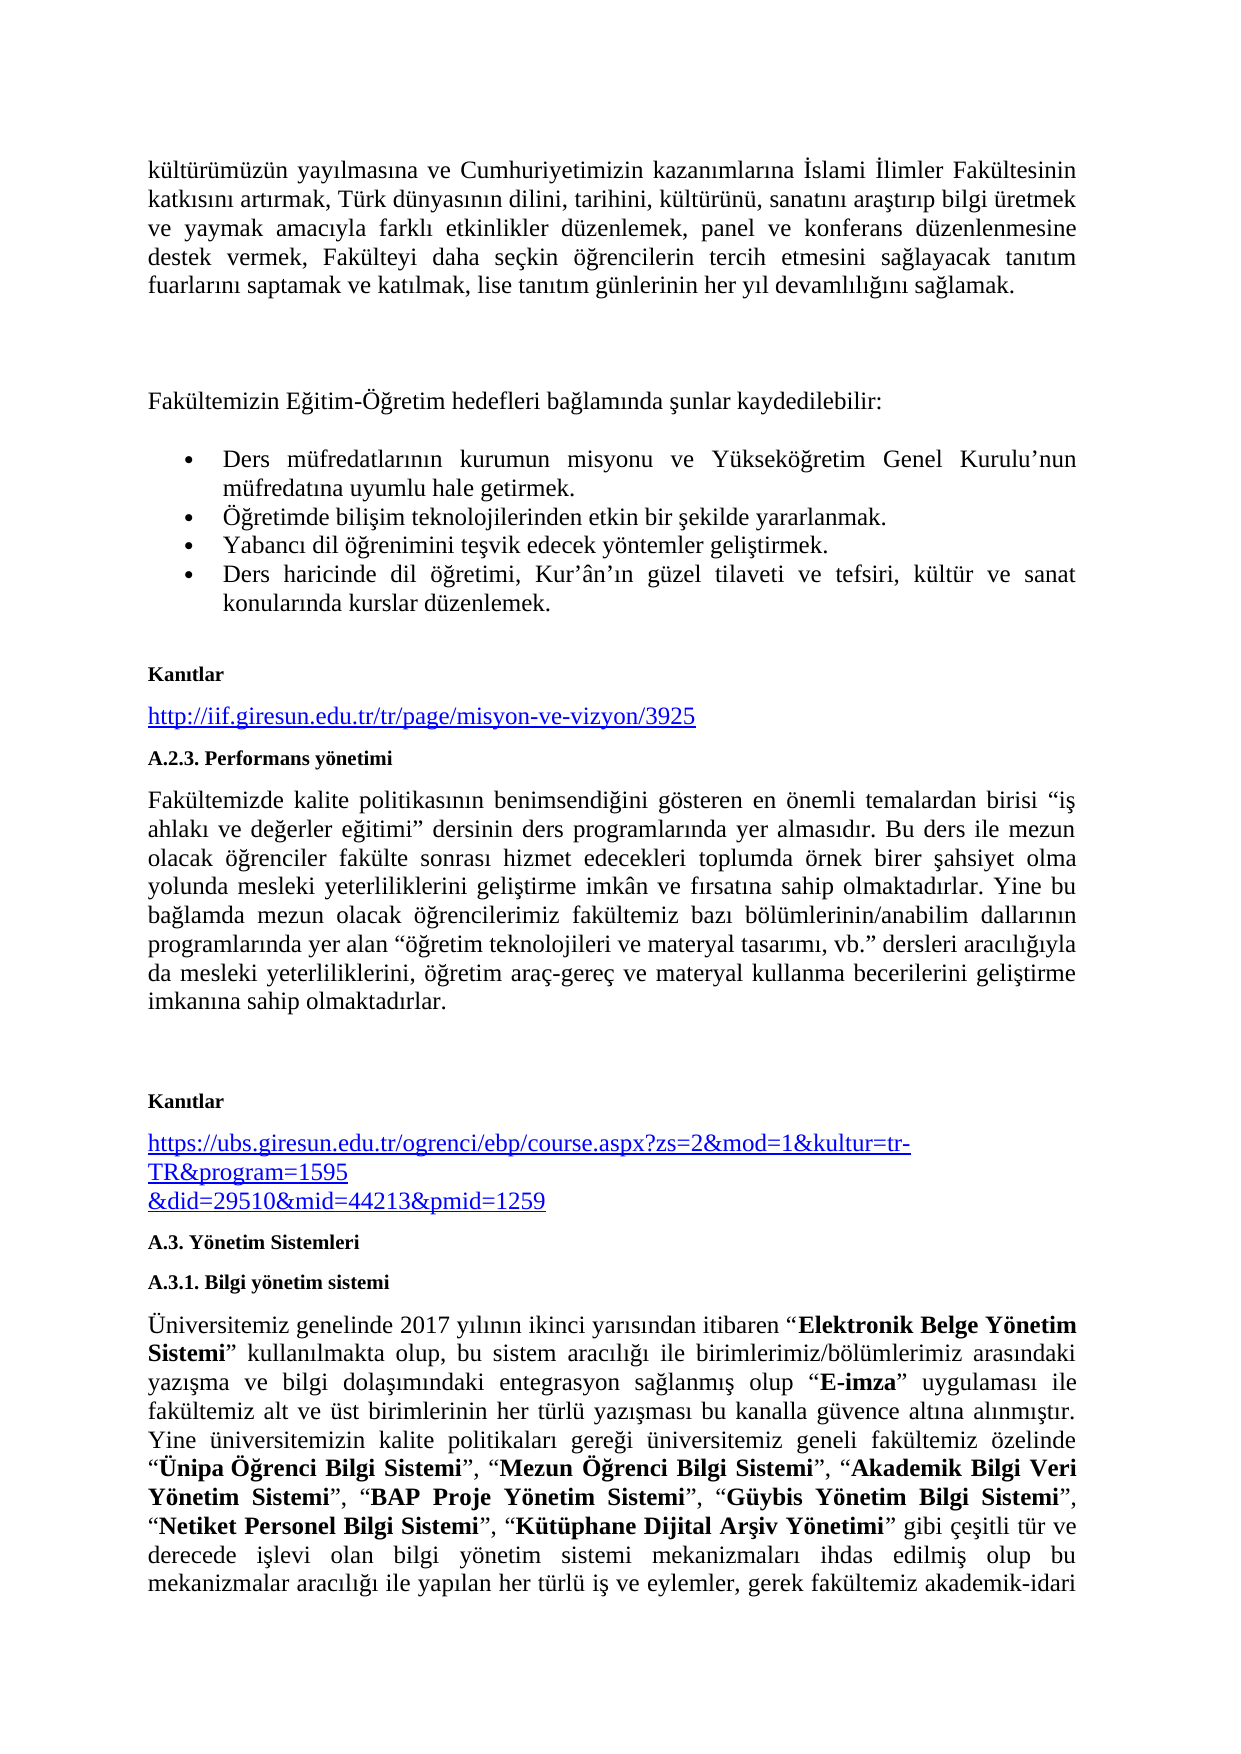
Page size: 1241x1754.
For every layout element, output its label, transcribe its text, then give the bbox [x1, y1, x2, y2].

table_cell A.3. Yönetim Sistemleri [140, 1223, 1085, 1262]
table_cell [140, 148, 1085, 654]
table_cell A.3.1. Bilgi yönetim sistemi [140, 1262, 1085, 1302]
table_cell Kanıtlar [140, 654, 1085, 693]
table_cell http://iif.giresun.edu.tr/tr/page/misyon-ve-vizyon/3925 [140, 693, 1085, 738]
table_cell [140, 1302, 1085, 1605]
table_cell Fakültemizde kalite politikasının benimsendiğini gösteren en önemli temalardan birisi “iş ahlakı ve değerler eğitimi” dersinin ders programlarında yer almasıdır. Bu ders ile mezun olacak öğrenciler fakülte sonrası hizmet edecekleri toplumda örnek birer şahsiyet olma yolunda mesleki yeterliliklerini geliştirme imkân ve fırsatına sahip olmaktadırlar. Yine bu bağlamda mezun olacak öğrencilerimiz fakültemiz bazı bölümlerinin/anabilim dallarının programlarında yer alan “öğretim teknolojileri ve materyal tasarımı, vb.” dersleri aracılığıyla da mesleki yeterliliklerini, öğretim araç-gereç ve materyal kullanma becerilerini geliştirme imkanına sahip olmaktadırlar. [140, 778, 1085, 1081]
table_cell A.2.3. Performans yönetimi [140, 738, 1085, 777]
table_cell https://ubs.giresun.edu.tr/ogrenci/ebp/course.aspx?zs=2&mod=1&kultur=tr-TR&program=1595 &did=29510&mid=44213&pmid=1259 [140, 1121, 1085, 1222]
table_cell Kanıtlar [140, 1081, 1085, 1121]
